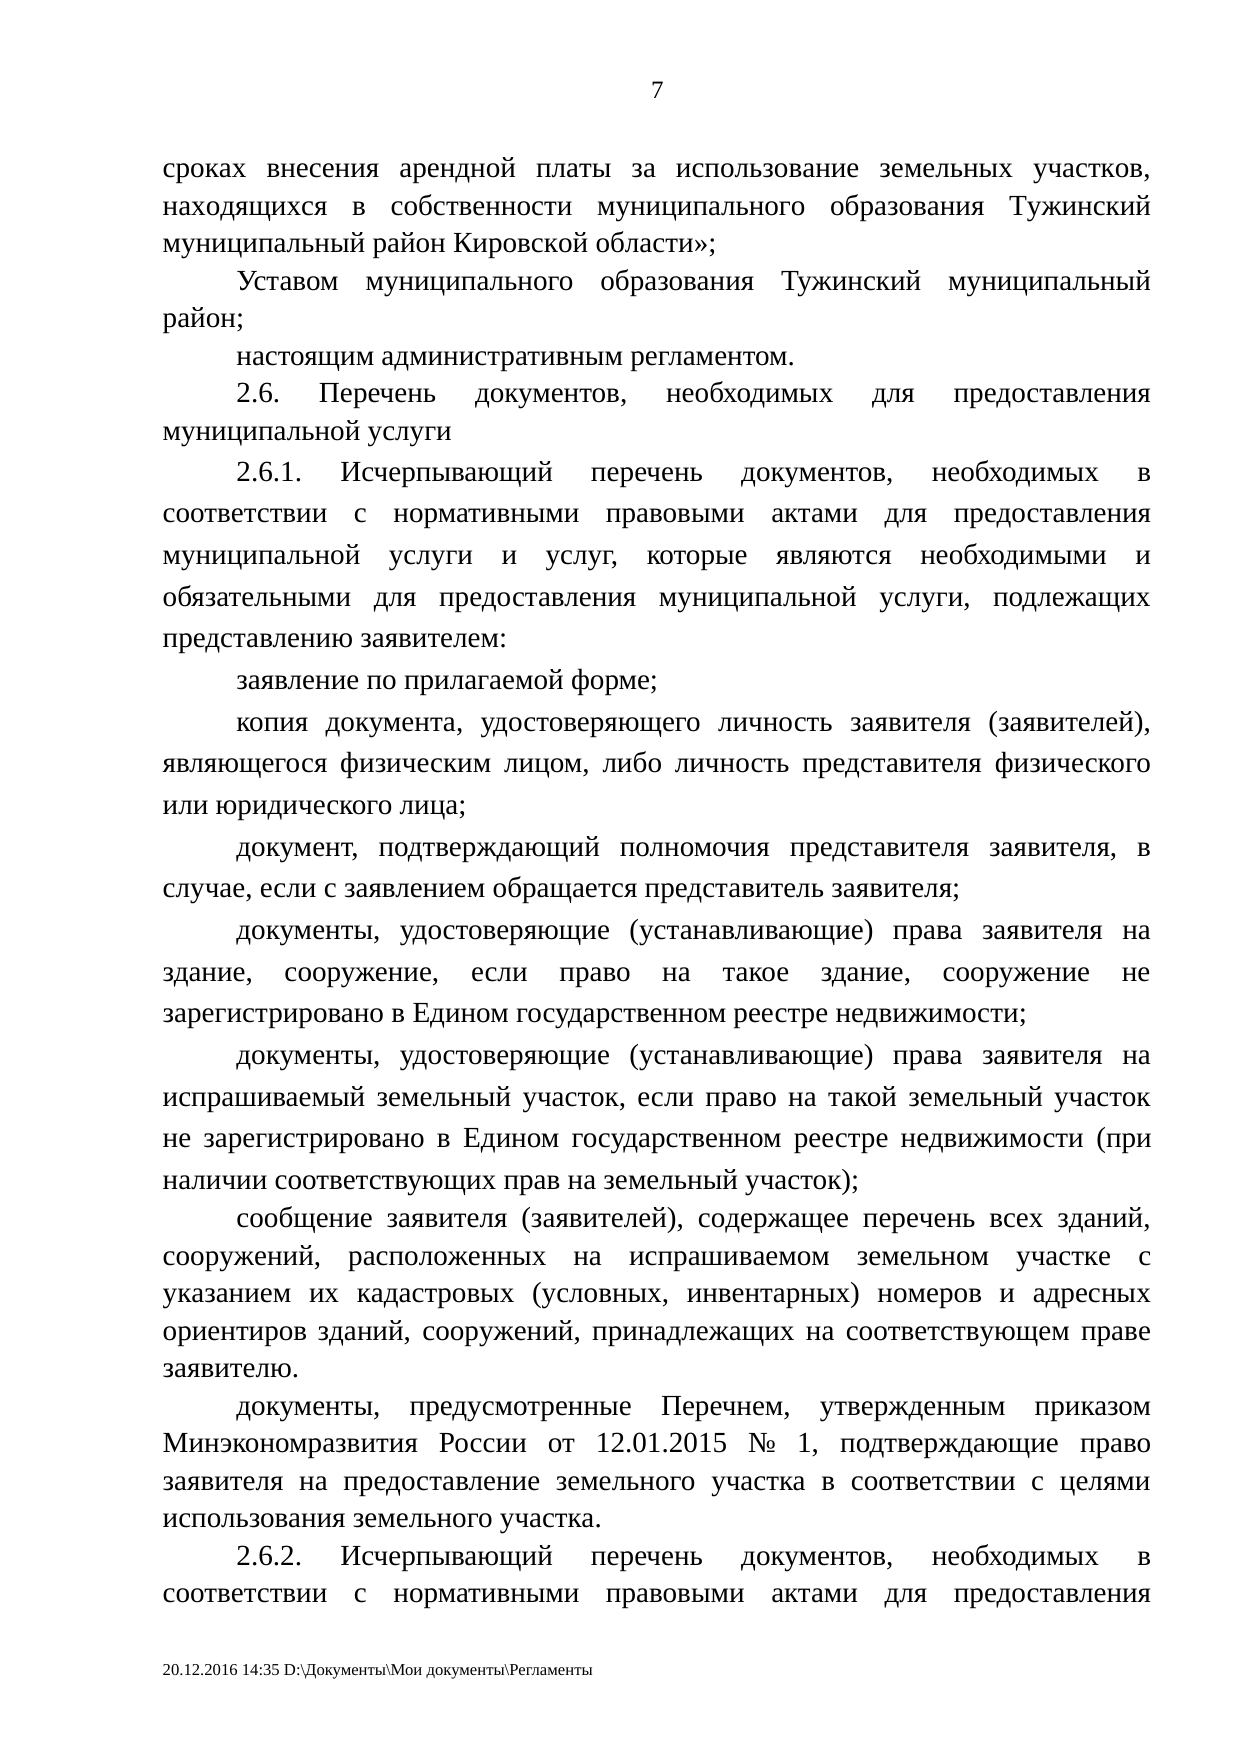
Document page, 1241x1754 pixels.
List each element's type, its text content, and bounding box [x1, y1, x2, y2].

text 2.6.1. Исчерпывающий перечень документов, необходимых в соответствии с нормативными правовыми актами для предоставления муниципальной услуги и услуг, которые являются необходимыми и обязательными для предоставления муниципальной услуги, подлежащих представлению заявителем: [162, 448, 1152, 656]
text документ, подтверждающий полномочия представителя заявителя, в случае, если с заявлением обращается представитель заявителя; [162, 823, 1152, 906]
text 2.6. Перечень документов, необходимых для предоставления муниципальной услуги [162, 373, 1152, 448]
text копия документа, удостоверяющего личность заявителя (заявителей), являющегося физическим лицом, либо личность представителя физического или юридического лица; [162, 698, 1152, 823]
text заявление по прилагаемой форме; [162, 656, 1152, 698]
text Уставом муниципального образования Тужинский муниципальный район; [162, 260, 1152, 335]
text документы, удостоверяющие (устанавливающие) права заявителя на здание, сооружение, если право на такое здание, сооружение не зарегистрировано в Едином государственном реестре недвижимости; [162, 906, 1152, 1031]
text сообщение заявителя (заявителей), содержащее перечень всех зданий, сооружений, расположенных на испрашиваемом земельном участке с указанием их кадастровых (условных, инвентарных) номеров и адресных ориентиров зданий, сооружений, принадлежащих на соответствующем праве заявителю. [162, 1198, 1152, 1385]
text документы, предусмотренные Перечнем, утвержденным приказом Минэкономразвития России от 12.01.2015 № 1, подтверждающие право заявителя на предоставление земельного участка в соответствии с целями использования земельного участка. [162, 1385, 1152, 1535]
text настоящим административным регламентом. [162, 335, 1152, 373]
text документы, удостоверяющие (устанавливающие) права заявителя на испрашиваемый земельный участок, если право на такой земельный участок не зарегистрировано в Едином государственном реестре недвижимости (при наличии соответствующих прав на земельный участок); [162, 1031, 1152, 1198]
